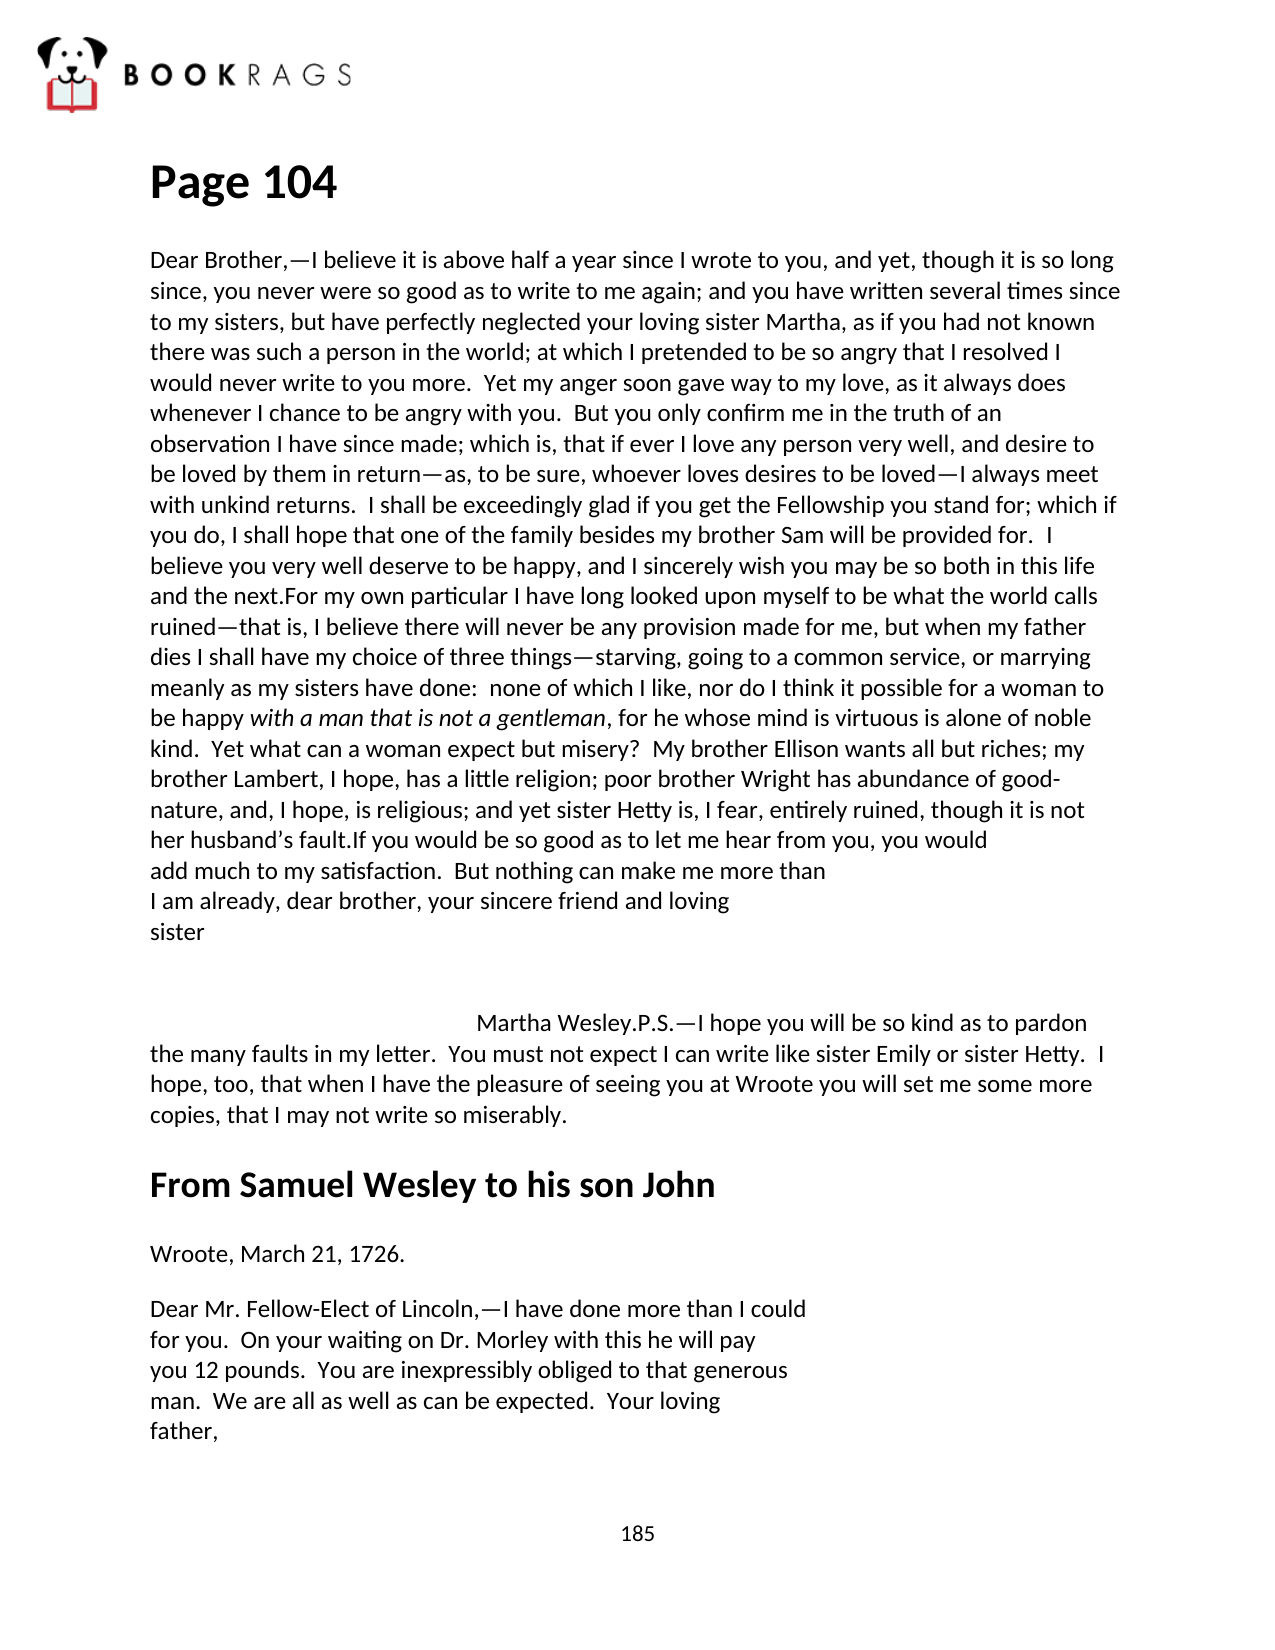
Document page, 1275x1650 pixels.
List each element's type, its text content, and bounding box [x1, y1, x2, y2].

text Dear Brother,—­I believe it is above half a year since I wrote to you, and yet, though it is so long since, you never were so good as to write to me again; and you have written several times since to my sisters, but have perfectly neglected your loving sister Martha, as if you had not known there was such a person in the world; at which I pretended to be so angry that I resolved I would never write to you more. Yet my anger soon gave way to my love, as it always does whenever I chance to be angry with you. But you only confirm me in the truth of an observation I have since made; which is, that if ever I love any person very well, and desire to be loved by them in return—­as, to be sure, whoever loves desires to be loved—­I always meet with unkind returns. I shall be exceedingly glad if you get the Fellowship you stand for; which if you do, I shall hope that one of the family besides my brother Sam will be provided for. I believe you very well deserve to be happy, and I sincerely wish you may be so both in this life and the next.For my own particular I have long looked upon myself to be what the world calls ruined—­that is, I believe there will never be any provision made for me, but when my father dies I shall have my choice of three things—­starving, going to a common service, or marrying meanly as my sisters have done: none of which I like, nor do I think it possible for a woman to be happy with a man that is not a gentleman, for he whose mind is virtuous is alone of noble kind. Yet what can a woman expect but misery? My brother Ellison wants all but riches; my brother Lambert, I hope, has a little religion; poor brother Wright has abundance of good-nature, and, I hope, is religious; and yet sister Hetty is, I fear, entirely ruined, though it is not her husband’s fault.If you would be so good as to let me hear from you, you would add much to my satisfaction. But nothing can make me more than I am already, dear brother, your sincere friend and loving sister Martha Wesley.P.S.—­I hope you will be so kind as to pardon the many faults in my letter. You must not expect I can write like sister Emily or sister Hetty. I hope, too, that when I have the pleasure of seeing you at Wroote you will set me some more copies, that I may not write so miserably. [150, 244, 1125, 1130]
text Page 104 [150, 150, 1125, 211]
picture [37, 37, 351, 113]
text From Samuel Wesley to his son John [150, 1161, 1125, 1207]
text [150, 1293, 1125, 1476]
text Wroote, March 21, 1726. [150, 1238, 1125, 1268]
